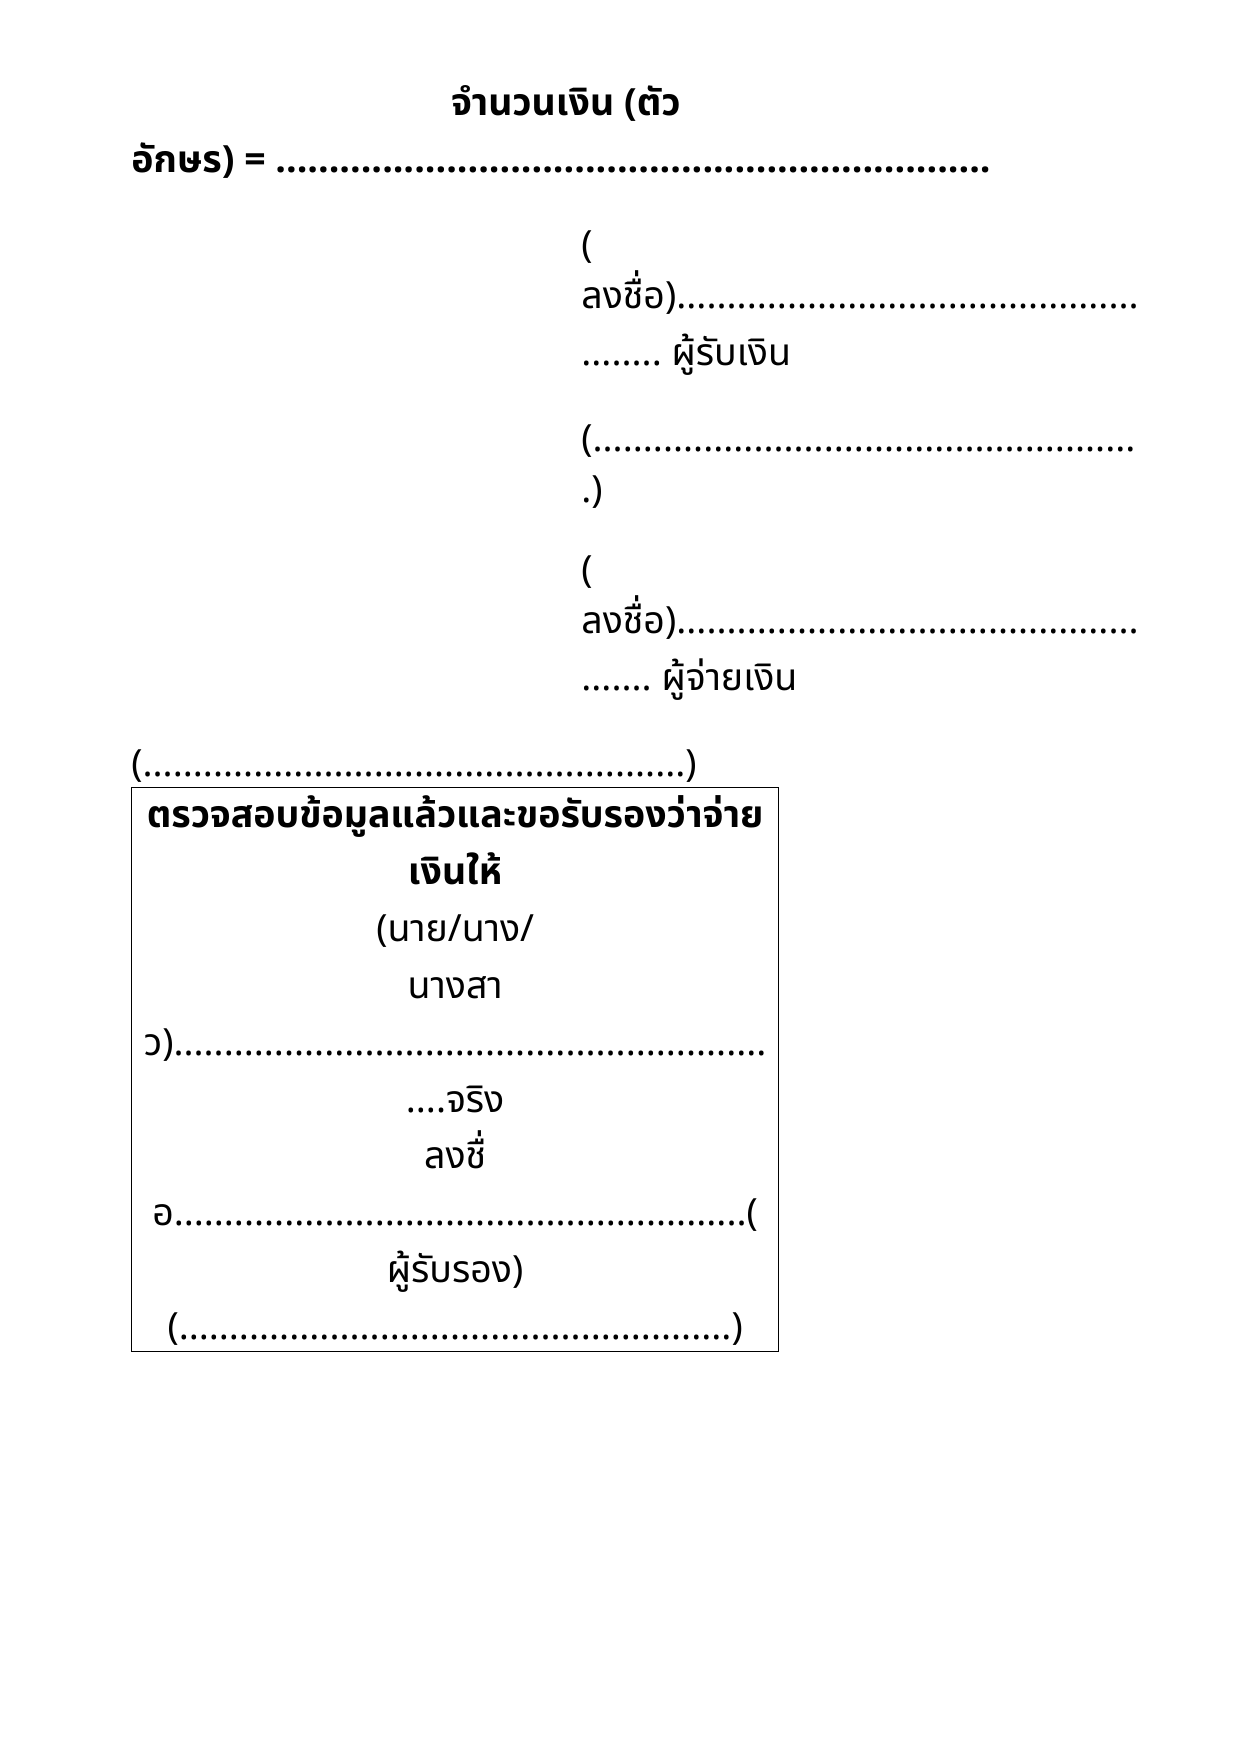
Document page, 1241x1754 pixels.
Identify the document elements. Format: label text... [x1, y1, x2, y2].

text (ลงชื่อ)...................................................... ผู้รับเงิน [581, 189, 1144, 383]
text จำนวนเงิน (ตัวอักษร) = ................................................................... [131, 75, 1144, 189]
text (.......................................................) [581, 383, 1144, 513]
table_header ตรวจสอบข้อมูลแล้วและขอรับรองว่าจ่ายเงินให้ (นาย/นาง/นางสาว)...............................................................จริง ลงชื่อ.........................................................(ผู้รับรอง) (.......................................................) [132, 788, 778, 1351]
text (ลงชื่อ)..................................................... ผู้จ่ายเงิน [581, 513, 1144, 707]
text (......................................................) [131, 707, 1144, 787]
